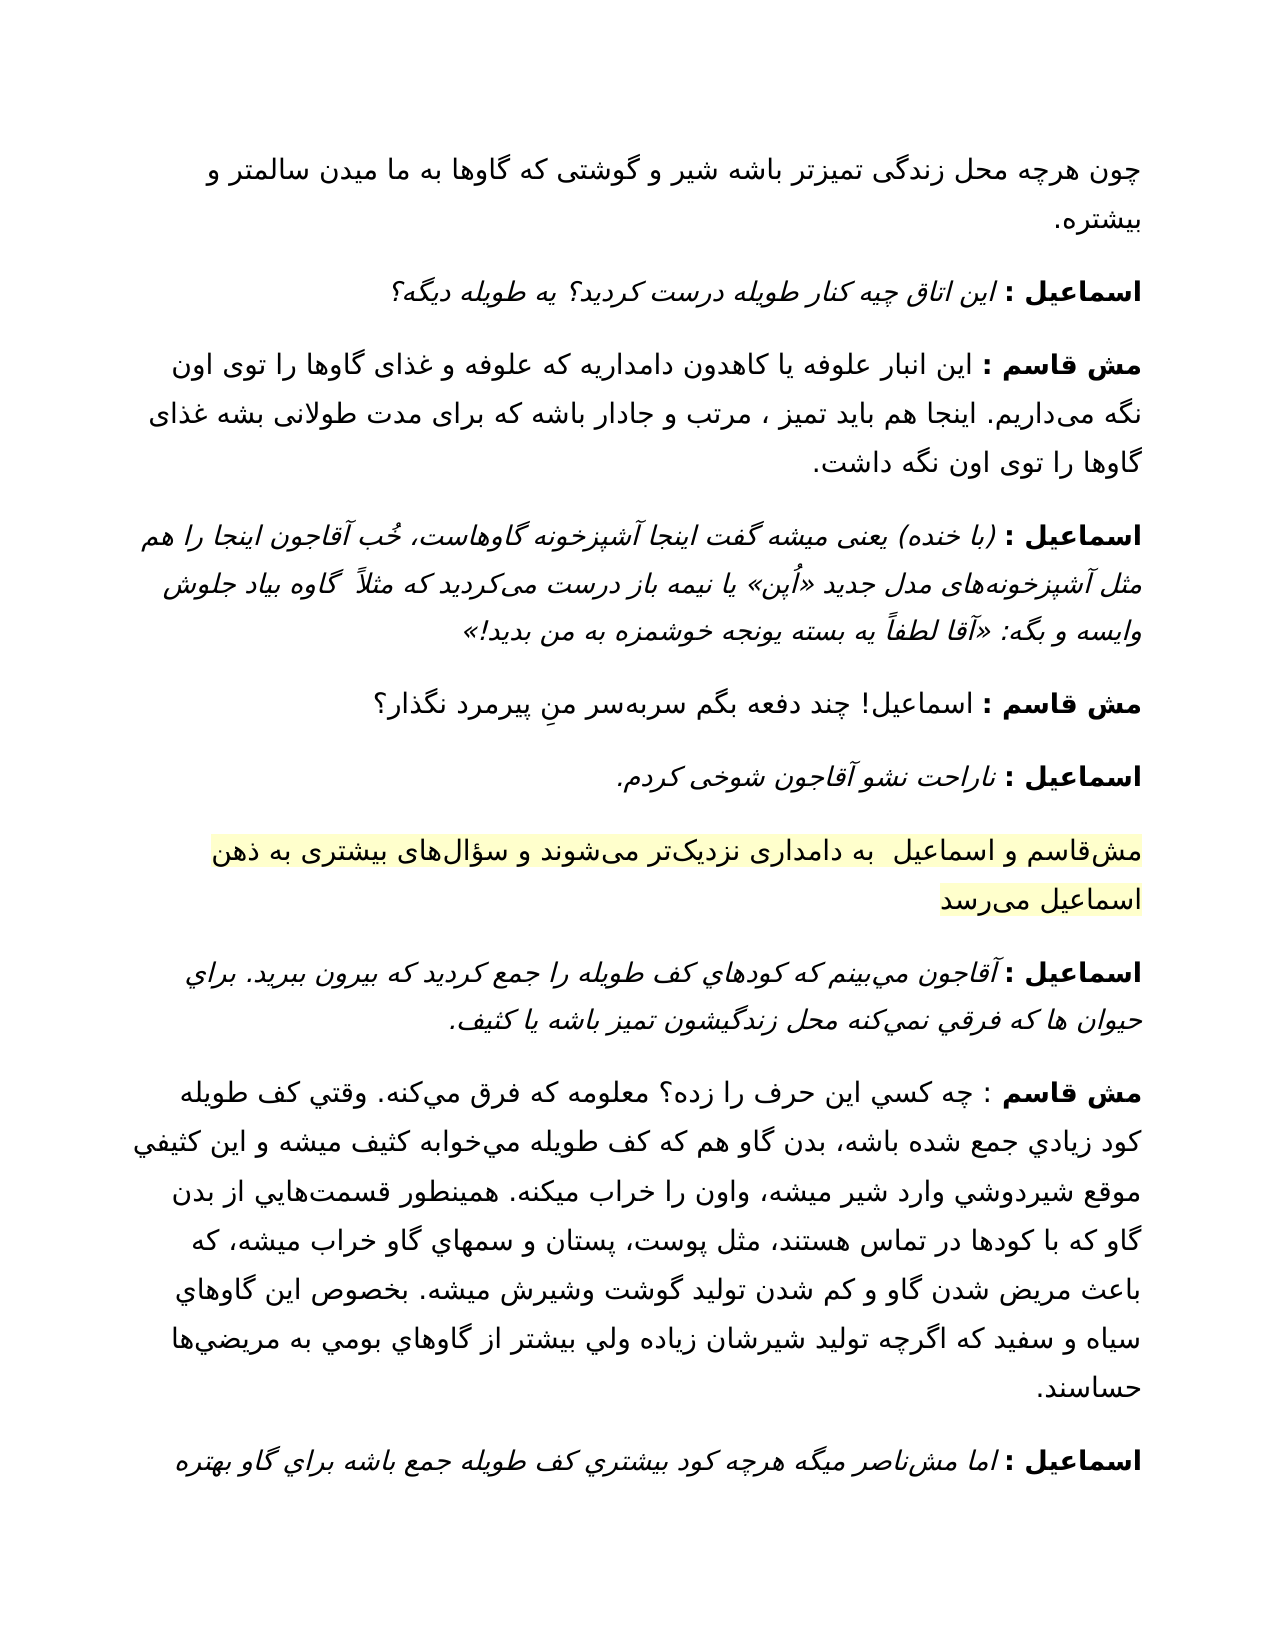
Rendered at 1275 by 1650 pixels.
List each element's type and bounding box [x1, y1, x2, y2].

table_header [130, 150, 1145, 1480]
